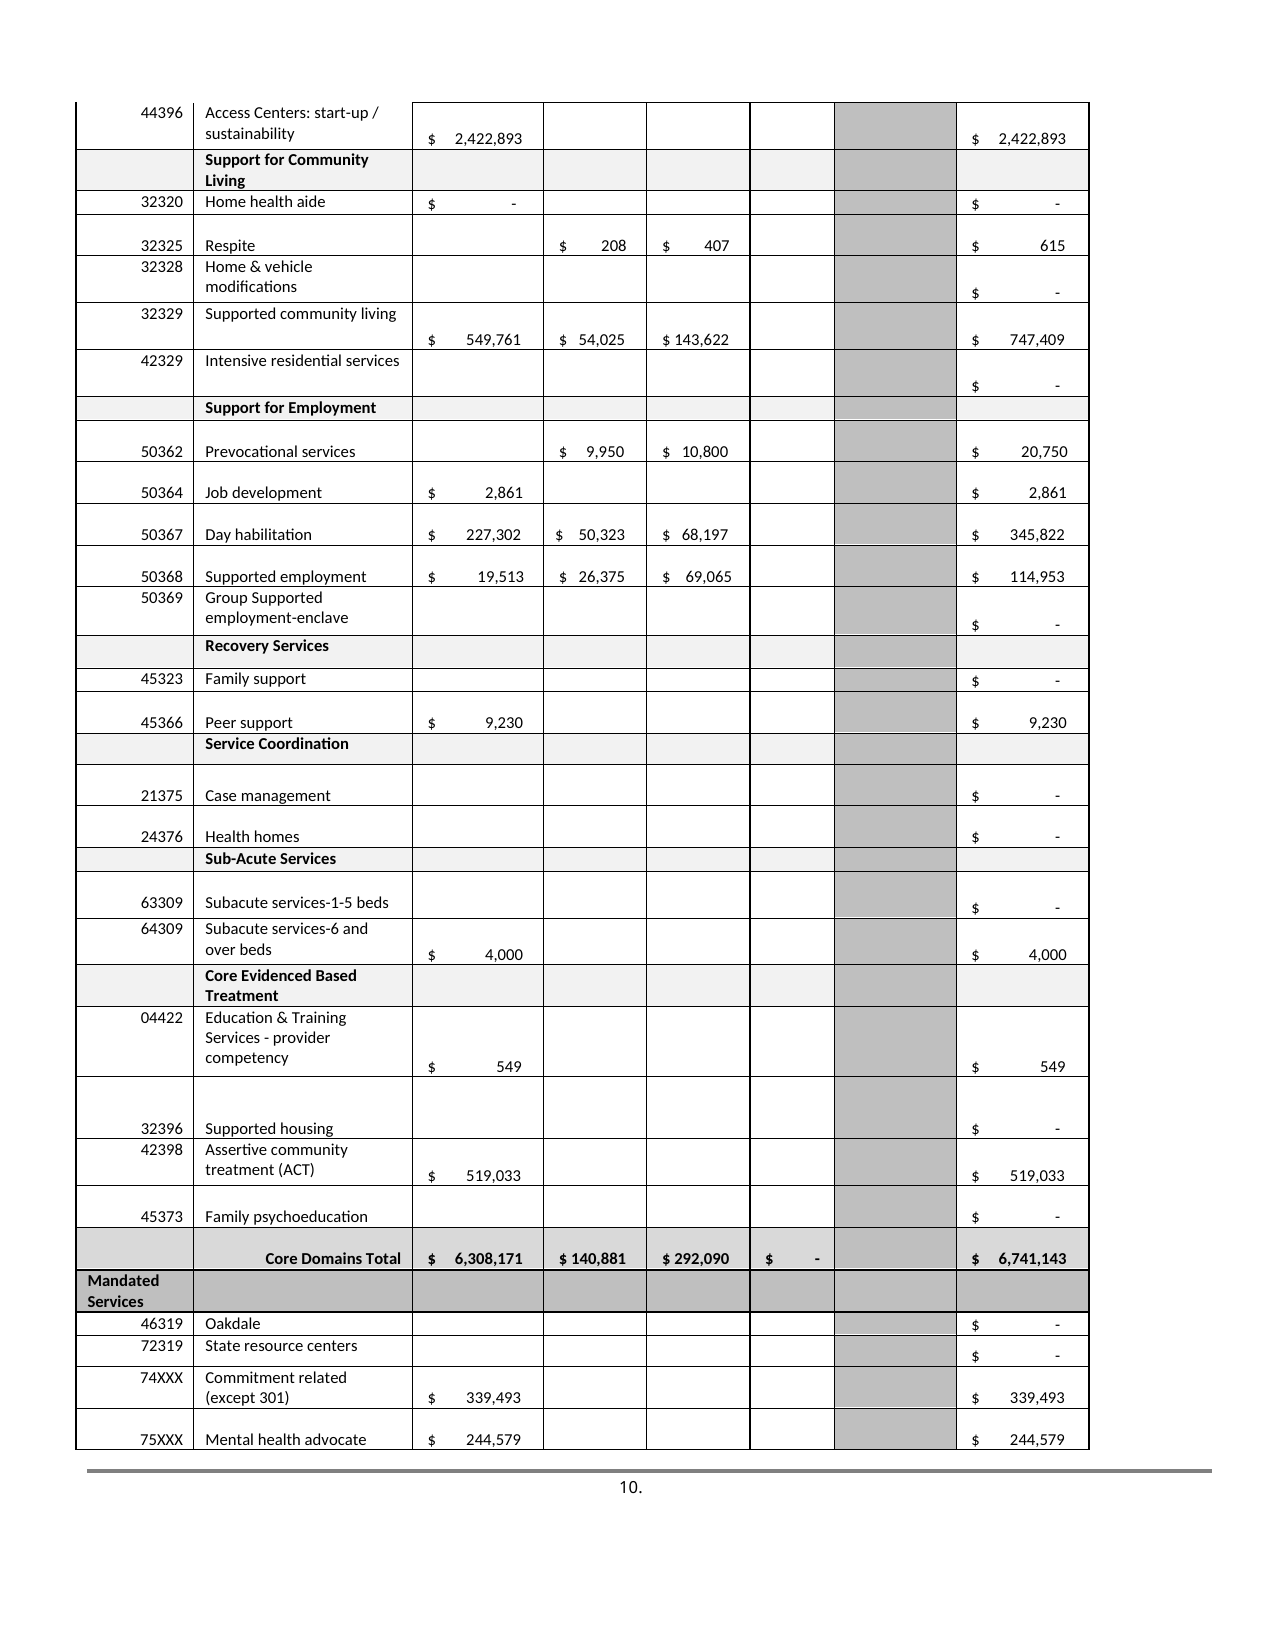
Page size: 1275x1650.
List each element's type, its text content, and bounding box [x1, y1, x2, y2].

table_cell [413, 421, 543, 461]
table_cell [835, 1007, 956, 1076]
table_cell [544, 191, 646, 214]
table_cell Home & vehicle modifications [194, 256, 412, 302]
table_cell $ - [957, 1077, 1088, 1138]
table_cell [957, 965, 1088, 1006]
table_cell [413, 1336, 543, 1366]
table_cell [835, 1313, 956, 1334]
table_cell 74XXX [77, 1367, 193, 1407]
table_cell [751, 256, 834, 302]
table_cell [835, 1271, 956, 1311]
table_cell $ 26,375 [544, 546, 646, 586]
table_cell [751, 1313, 834, 1334]
table_cell [77, 150, 193, 190]
table_cell Sub-Acute Services [194, 848, 412, 871]
table_cell [751, 636, 834, 667]
table_cell Intensive residential services [194, 350, 412, 396]
table_cell [835, 806, 956, 847]
table_cell Supported employment [194, 546, 412, 586]
table_cell [957, 734, 1088, 764]
table_cell $ - [957, 1186, 1088, 1227]
table_cell Supported housing [194, 1077, 412, 1138]
table_cell [835, 1077, 956, 1138]
table_cell 21375 [77, 765, 193, 805]
table_cell [751, 765, 834, 805]
table_cell Subacute services-1-5 beds [194, 872, 412, 917]
table_cell [835, 350, 956, 396]
table_cell [751, 587, 834, 634]
table_cell $ 20,750 [957, 421, 1088, 461]
table_cell $ 407 [647, 215, 749, 255]
table_cell $ 208 [544, 215, 646, 255]
table_cell $ 50,323 [544, 504, 646, 544]
table_cell [751, 215, 834, 255]
table_cell 64309 [77, 919, 193, 964]
table_cell $ - [957, 191, 1088, 214]
table_cell $ - [413, 191, 543, 214]
table_cell [751, 303, 834, 349]
table_cell Support for Community Living [194, 150, 412, 190]
table_cell [751, 806, 834, 847]
table_cell [544, 1077, 646, 1138]
table_cell [647, 965, 749, 1006]
table_cell [413, 350, 543, 396]
table_cell [751, 965, 834, 1006]
table_cell $ 9,230 [957, 692, 1088, 732]
table_cell [647, 848, 749, 871]
table_cell [544, 103, 646, 149]
table_cell Support for Employment [194, 397, 412, 419]
table_cell [835, 636, 956, 667]
table_cell [835, 546, 956, 586]
table_cell Group Supported employment-enclave [194, 587, 412, 634]
table_cell [835, 1228, 956, 1268]
table_cell [647, 872, 749, 917]
table_cell 32396 [77, 1077, 193, 1138]
table_cell 32328 [77, 256, 193, 302]
table_cell [647, 1367, 749, 1407]
table_cell [544, 1367, 646, 1407]
table_cell [835, 191, 956, 214]
table_cell [544, 1313, 646, 1334]
table_cell [647, 692, 749, 732]
table_cell [544, 1186, 646, 1227]
table_cell [835, 397, 956, 419]
table_cell [647, 1313, 749, 1334]
table_cell [957, 1271, 1088, 1311]
table_cell Family support [194, 669, 412, 691]
table_cell [751, 350, 834, 396]
table_cell [413, 150, 543, 190]
table_cell [957, 397, 1088, 419]
table_cell [194, 1271, 412, 1311]
table_cell [835, 1367, 956, 1407]
table_cell 45366 [77, 692, 193, 732]
table_cell $ 339,493 [413, 1367, 543, 1407]
table_cell $ 140,881 [544, 1228, 646, 1268]
table_cell 50368 [77, 546, 193, 586]
table_cell [544, 765, 646, 805]
table_cell [544, 669, 646, 691]
table_cell [751, 1007, 834, 1076]
table_cell Education & Training Services - provider competency [194, 1007, 412, 1076]
table_cell [835, 462, 956, 503]
table_cell $ - [957, 872, 1088, 917]
table_cell [835, 669, 956, 691]
table_cell [835, 1409, 956, 1449]
table_cell $ 4,000 [413, 919, 543, 964]
table_cell [751, 848, 834, 871]
table_cell $ 747,409 [957, 303, 1088, 349]
table_cell [835, 965, 956, 1006]
table_cell $ 6,741,143 [957, 1228, 1088, 1268]
table_cell [647, 587, 749, 634]
table_cell [647, 1077, 749, 1138]
table_cell $ 2,861 [413, 462, 543, 503]
table_cell [751, 397, 834, 419]
table_cell [413, 1077, 543, 1138]
table_cell Health homes [194, 806, 412, 847]
table_cell [544, 462, 646, 503]
table_cell $ 54,025 [544, 303, 646, 349]
table_cell [835, 1186, 956, 1227]
table_cell [77, 734, 193, 764]
table_cell 75XXX [77, 1409, 193, 1449]
table_cell $ 615 [957, 215, 1088, 255]
table_cell $ 2,422,893 [957, 103, 1088, 149]
table_cell $ 19,513 [413, 546, 543, 586]
table_cell Subacute services-6 and over beds [194, 919, 412, 964]
table_cell [647, 636, 749, 667]
table_cell [751, 103, 834, 149]
table_cell [751, 1367, 834, 1407]
table_cell 32320 [77, 191, 193, 214]
table_cell [647, 919, 749, 964]
table_cell Access Centers: start-up / sustainability [194, 102, 412, 149]
table_cell [647, 150, 749, 190]
table_cell [544, 587, 646, 634]
table_cell 50369 [77, 587, 193, 634]
table_cell [413, 848, 543, 871]
table_cell $ 244,579 [957, 1409, 1088, 1449]
table_cell [413, 965, 543, 1006]
table_cell $ - [957, 256, 1088, 302]
table_cell [751, 1077, 834, 1138]
table_cell [647, 806, 749, 847]
table_cell $ 244,579 [413, 1409, 543, 1449]
table_cell [413, 1313, 543, 1334]
table_cell [751, 919, 834, 964]
table_cell [544, 734, 646, 764]
table_cell [835, 692, 956, 732]
table_cell Peer support [194, 692, 412, 732]
table_cell [751, 462, 834, 503]
table_cell Respite [194, 215, 412, 255]
table_cell $ 549,761 [413, 303, 543, 349]
table_cell [835, 504, 956, 544]
table_cell [413, 765, 543, 805]
table_cell 42329 [77, 350, 193, 396]
table_cell [835, 103, 956, 149]
table_cell [544, 636, 646, 667]
table_cell $ 143,622 [647, 303, 749, 349]
table_cell $ 292,090 [647, 1228, 749, 1268]
table_cell [835, 872, 956, 917]
table_cell Mental health advocate [194, 1409, 412, 1449]
table_cell $ - [957, 350, 1088, 396]
table_cell [751, 150, 834, 190]
table_cell $ 9,950 [544, 421, 646, 461]
table_cell $ - [957, 587, 1088, 634]
table_cell [544, 1139, 646, 1185]
table_cell [957, 636, 1088, 667]
table_cell [835, 421, 956, 461]
table_cell [647, 256, 749, 302]
table_cell [647, 191, 749, 214]
table_cell [751, 1139, 834, 1185]
table_cell Case management [194, 765, 412, 805]
table_cell [413, 256, 543, 302]
table_cell 46319 [77, 1313, 193, 1334]
table_cell [647, 734, 749, 764]
table_cell [544, 1409, 646, 1449]
table_cell Mandated Services [77, 1271, 193, 1311]
table_cell $ - [957, 1336, 1088, 1366]
table_cell [413, 734, 543, 764]
table_cell [544, 692, 646, 732]
table_cell 45373 [77, 1186, 193, 1227]
table_cell [544, 872, 646, 917]
table_cell $ - [751, 1228, 834, 1268]
table_cell [413, 215, 543, 255]
table_cell [413, 397, 543, 419]
table_cell [751, 1409, 834, 1449]
table_cell [647, 1409, 749, 1449]
table_cell [751, 669, 834, 691]
table_cell [413, 806, 543, 847]
table_cell Family psychoeducation [194, 1186, 412, 1227]
table_cell Core Domains Total [194, 1228, 412, 1268]
table_cell Prevocational services [194, 421, 412, 461]
table_cell 72319 [77, 1336, 193, 1366]
table_cell Day habilitation [194, 504, 412, 544]
table_cell [544, 848, 646, 871]
table_cell [77, 1228, 193, 1268]
table_cell $ 549 [957, 1007, 1088, 1076]
table_cell [544, 965, 646, 1006]
table_cell [77, 848, 193, 871]
table_cell $ 114,953 [957, 546, 1088, 586]
table_cell [544, 397, 646, 419]
table_cell [647, 103, 749, 149]
table_cell [544, 150, 646, 190]
table_cell $ 227,302 [413, 504, 543, 544]
table_cell [77, 397, 193, 419]
table_cell $ - [957, 1313, 1088, 1334]
table_cell [835, 587, 956, 634]
table_cell [751, 1271, 834, 1311]
table_cell [77, 965, 193, 1006]
table_cell [835, 150, 956, 190]
table_cell 42398 [77, 1139, 193, 1185]
table_cell [751, 872, 834, 917]
table_cell [544, 350, 646, 396]
table_cell [413, 669, 543, 691]
table_cell 24376 [77, 806, 193, 847]
table_cell $ 345,822 [957, 504, 1088, 544]
table_cell [413, 1186, 543, 1227]
table_cell [751, 734, 834, 764]
table_cell Home health aide [194, 191, 412, 214]
table_cell [835, 215, 956, 255]
table_cell [835, 1139, 956, 1185]
table_cell [413, 587, 543, 634]
table_cell Oakdale [194, 1313, 412, 1334]
table_cell $ 2,861 [957, 462, 1088, 503]
table_cell Service Coordination [194, 734, 412, 764]
table_cell 50367 [77, 504, 193, 544]
table_cell 50362 [77, 421, 193, 461]
table_cell $ 69,065 [647, 546, 749, 586]
table_cell [751, 504, 834, 544]
table_cell [751, 421, 834, 461]
table_cell [957, 150, 1088, 190]
table_cell 32329 [77, 303, 193, 349]
table_cell Assertive community treatment (ACT) [194, 1139, 412, 1185]
table_cell [751, 1336, 834, 1366]
table_cell Supported community living [194, 303, 412, 349]
table_cell Core Evidenced Based Treatment [194, 965, 412, 1006]
table_cell $ 6,308,171 [413, 1228, 543, 1268]
table_cell [647, 669, 749, 691]
table_cell [544, 806, 646, 847]
table_cell $ 10,800 [647, 421, 749, 461]
table_cell $ 2,422,893 [413, 103, 543, 149]
table_cell [77, 636, 193, 667]
table_cell [544, 1271, 646, 1311]
table_cell [544, 919, 646, 964]
table_cell [647, 1336, 749, 1366]
table_cell [835, 256, 956, 302]
table_cell [835, 1336, 956, 1366]
table_cell [957, 848, 1088, 871]
table_cell [647, 765, 749, 805]
table_cell $ - [957, 765, 1088, 805]
table_cell 44396 [77, 102, 193, 149]
table_cell [835, 303, 956, 349]
table_cell [413, 872, 543, 917]
table_cell $ 68,197 [647, 504, 749, 544]
table_cell [647, 397, 749, 419]
table_cell [647, 1007, 749, 1076]
table_cell [413, 1271, 543, 1311]
table_cell [544, 256, 646, 302]
table_cell Recovery Services [194, 636, 412, 667]
table_cell [647, 1271, 749, 1311]
table_cell $ 4,000 [957, 919, 1088, 964]
table_cell 32325 [77, 215, 193, 255]
table_cell [647, 1186, 749, 1227]
table_cell [751, 1186, 834, 1227]
table_cell [751, 191, 834, 214]
table_cell [751, 546, 834, 586]
table_cell State resource centers [194, 1336, 412, 1366]
table_cell $ 339,493 [957, 1367, 1088, 1407]
table_cell Job development [194, 462, 412, 503]
table_cell 04422 [77, 1007, 193, 1076]
table_cell $ 9,230 [413, 692, 543, 732]
table_cell $ 549 [413, 1007, 543, 1076]
table_cell 50364 [77, 462, 193, 503]
table_cell Commitment related (except 301) [194, 1367, 412, 1407]
table_cell [544, 1007, 646, 1076]
table_cell [413, 636, 543, 667]
table_cell $ - [957, 669, 1088, 691]
table_cell [835, 919, 956, 964]
table_cell [647, 350, 749, 396]
table_cell 45323 [77, 669, 193, 691]
table_cell [835, 848, 956, 871]
table_cell [647, 1139, 749, 1185]
table_cell $ 519,033 [957, 1139, 1088, 1185]
table_cell $ 519,033 [413, 1139, 543, 1185]
table_cell [751, 692, 834, 732]
table_cell [647, 462, 749, 503]
table_cell [835, 765, 956, 805]
table_cell [835, 734, 956, 764]
table_cell 63309 [77, 872, 193, 917]
table_cell [544, 1336, 646, 1366]
table_cell $ - [957, 806, 1088, 847]
